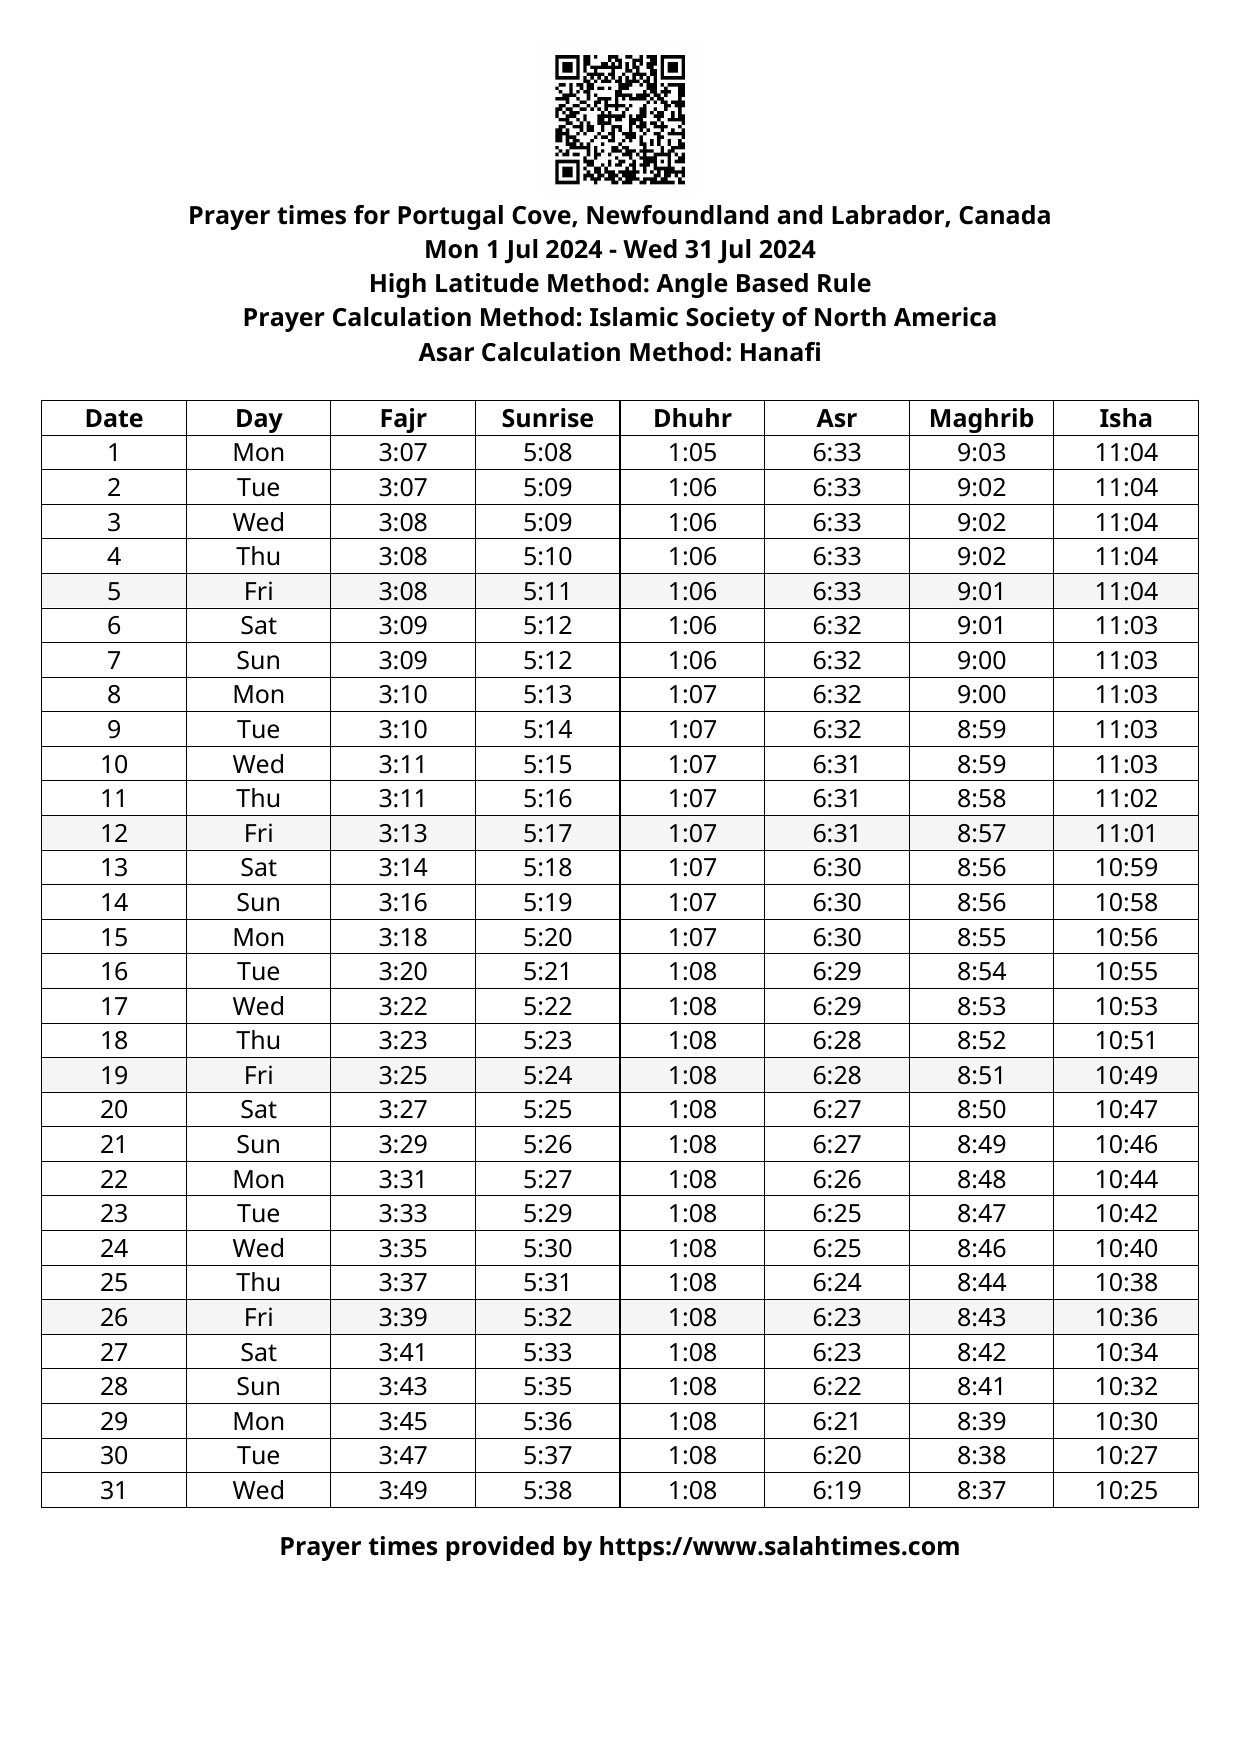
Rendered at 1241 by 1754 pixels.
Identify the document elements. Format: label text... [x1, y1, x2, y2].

table_cell 6:28 [765, 1024, 909, 1057]
table_cell 8:42 [910, 1335, 1053, 1368]
table_cell 3:10 [331, 712, 475, 746]
table_cell 1:07 [621, 816, 764, 849]
table_cell 1:08 [621, 1266, 764, 1299]
table_cell 3:09 [331, 609, 475, 642]
table_cell 8:55 [910, 920, 1053, 953]
table_cell 5:14 [476, 712, 619, 746]
table_cell Sat [187, 609, 330, 642]
table_cell 19 [42, 1058, 186, 1092]
text Prayer times for Portugal Cove, Newfoundland and Labrador, Canada [42, 198, 1198, 232]
table_cell 6:21 [765, 1404, 909, 1437]
table_cell 6:23 [765, 1335, 909, 1368]
table_cell 3:07 [331, 436, 475, 469]
table_cell Wed [187, 505, 330, 538]
table_cell 3:35 [331, 1231, 475, 1264]
table_cell 10:32 [1054, 1369, 1198, 1403]
table_cell Fri [187, 1300, 330, 1334]
table_cell Sun [187, 643, 330, 677]
table_cell 11:04 [1054, 436, 1198, 469]
table_cell 6:28 [765, 1058, 909, 1092]
table_cell 5:37 [476, 1439, 619, 1472]
table_cell 11:03 [1054, 747, 1198, 780]
table_cell 5:21 [476, 954, 619, 988]
table_cell 6:30 [765, 920, 909, 953]
table_cell 3:23 [331, 1024, 475, 1057]
table_cell 10:47 [1054, 1093, 1198, 1126]
table_cell 8:52 [910, 1024, 1053, 1057]
table_cell 3:45 [331, 1404, 475, 1437]
table_cell 5:31 [476, 1266, 619, 1299]
table_cell Sun [187, 1127, 330, 1161]
picture [542, 41, 699, 198]
table_header Date [42, 401, 186, 434]
table_cell 1:08 [621, 1369, 764, 1403]
table_cell Mon [187, 678, 330, 711]
table_cell 6:32 [765, 643, 909, 677]
table_cell 6:20 [765, 1439, 909, 1472]
text Prayer times provided by https://www.salahtimes.com [42, 1528, 1198, 1563]
table_cell 3:18 [331, 920, 475, 953]
table_cell 6:29 [765, 954, 909, 988]
table_cell Thu [187, 539, 330, 573]
table_cell 9:00 [910, 678, 1053, 711]
table_cell Sun [187, 1369, 330, 1403]
table_cell 8:41 [910, 1369, 1053, 1403]
table_cell 14 [42, 885, 186, 919]
table_cell 5:30 [476, 1231, 619, 1264]
table_cell Mon [187, 920, 330, 953]
table_cell 9:01 [910, 574, 1053, 607]
table_cell 1:08 [621, 1024, 764, 1057]
table_cell 26 [42, 1300, 186, 1334]
table_cell 5:23 [476, 1024, 619, 1057]
table_cell 9 [42, 712, 186, 746]
table_cell 12 [42, 816, 186, 849]
table_cell 6:30 [765, 885, 909, 919]
table_cell 10:34 [1054, 1335, 1198, 1368]
table_cell 5:12 [476, 643, 619, 677]
table_cell 27 [42, 1335, 186, 1368]
text Mon 1 Jul 2024 - Wed 31 Jul 2024 [42, 232, 1198, 266]
table_cell 3:08 [331, 505, 475, 538]
table_cell 3:27 [331, 1093, 475, 1126]
table_cell 6:32 [765, 609, 909, 642]
table_cell 3:16 [331, 885, 475, 919]
table_cell 1:07 [621, 747, 764, 780]
table_header Maghrib [910, 401, 1053, 434]
table_cell 9:01 [910, 609, 1053, 642]
table_cell 3:11 [331, 747, 475, 780]
table_cell 11:03 [1054, 712, 1198, 746]
table_cell 3:13 [331, 816, 475, 849]
table_header Day [187, 401, 330, 434]
table_cell 3:41 [331, 1335, 475, 1368]
table_cell 6:31 [765, 781, 909, 815]
table_cell 8:54 [910, 954, 1053, 988]
table_cell 3:25 [331, 1058, 475, 1092]
table_cell 23 [42, 1196, 186, 1230]
table_cell 6:33 [765, 539, 909, 573]
table_cell Tue [187, 470, 330, 504]
table_cell 11:03 [1054, 678, 1198, 711]
table_cell 11:02 [1054, 781, 1198, 815]
table_header Dhuhr [621, 401, 764, 434]
table_cell 1:08 [621, 1473, 764, 1507]
table_cell 13 [42, 851, 186, 884]
table_cell 24 [42, 1231, 186, 1264]
table_cell Tue [187, 712, 330, 746]
table_cell 3:29 [331, 1127, 475, 1161]
table_cell 18 [42, 1024, 186, 1057]
table_cell 5:13 [476, 678, 619, 711]
table_cell 1:07 [621, 920, 764, 953]
table_cell 3:31 [331, 1162, 475, 1195]
table_cell 5:24 [476, 1058, 619, 1092]
table_cell 29 [42, 1404, 186, 1437]
table_cell 6:31 [765, 747, 909, 780]
table_cell 11 [42, 781, 186, 815]
table_header Sunrise [476, 401, 619, 434]
table_cell 5:35 [476, 1369, 619, 1403]
table_cell 1:06 [621, 505, 764, 538]
table_cell 10:36 [1054, 1300, 1198, 1334]
table_cell 10:59 [1054, 851, 1198, 884]
table_cell 5:09 [476, 470, 619, 504]
table_cell 11:04 [1054, 505, 1198, 538]
table_cell Sat [187, 851, 330, 884]
table_cell 6:25 [765, 1231, 909, 1264]
table_cell 1:08 [621, 1439, 764, 1472]
table_cell 8:46 [910, 1231, 1053, 1264]
table_cell 25 [42, 1266, 186, 1299]
table_cell 5:08 [476, 436, 619, 469]
table_cell 10:25 [1054, 1473, 1198, 1507]
table_cell 1:06 [621, 470, 764, 504]
table_cell 10:46 [1054, 1127, 1198, 1161]
table_cell Sat [187, 1093, 330, 1126]
table_cell 17 [42, 989, 186, 1022]
table_cell 6:29 [765, 989, 909, 1022]
table_cell Thu [187, 781, 330, 815]
table_header Isha [1054, 401, 1198, 434]
table_cell Wed [187, 747, 330, 780]
table_cell 11:04 [1054, 539, 1198, 573]
table_cell Sun [187, 885, 330, 919]
table_cell 6:26 [765, 1162, 909, 1195]
table_cell 10:51 [1054, 1024, 1198, 1057]
table_cell 8:50 [910, 1093, 1053, 1126]
table_cell 5:19 [476, 885, 619, 919]
table_cell Mon [187, 436, 330, 469]
table_cell 5:36 [476, 1404, 619, 1437]
table_cell 3:43 [331, 1369, 475, 1403]
table_cell 1:08 [621, 1196, 764, 1230]
table_cell 6:32 [765, 712, 909, 746]
table_cell 1:06 [621, 539, 764, 573]
table_cell 6:27 [765, 1093, 909, 1126]
table_cell Wed [187, 989, 330, 1022]
table_cell 8:37 [910, 1473, 1053, 1507]
table_cell 7 [42, 643, 186, 677]
table_cell 8:56 [910, 851, 1053, 884]
table_cell 10:58 [1054, 885, 1198, 919]
table_cell 9:00 [910, 643, 1053, 677]
table_cell 9:02 [910, 470, 1053, 504]
table_cell 5:25 [476, 1093, 619, 1126]
table_cell 11:03 [1054, 643, 1198, 677]
table_cell 5:27 [476, 1162, 619, 1195]
table_cell 6 [42, 609, 186, 642]
table_cell Wed [187, 1231, 330, 1264]
table_cell 9:03 [910, 436, 1053, 469]
table_cell 5:12 [476, 609, 619, 642]
table_cell 5:33 [476, 1335, 619, 1368]
table_cell 1:08 [621, 954, 764, 988]
table_cell 1 [42, 436, 186, 469]
table_cell Tue [187, 954, 330, 988]
text Prayer Calculation Method: Islamic Society of North America [42, 300, 1198, 334]
table_cell Tue [187, 1196, 330, 1230]
table_cell 8:58 [910, 781, 1053, 815]
table_cell 22 [42, 1162, 186, 1195]
table_cell 5:26 [476, 1127, 619, 1161]
table_cell 1:08 [621, 1093, 764, 1126]
table_cell 3:07 [331, 470, 475, 504]
table_cell 10:40 [1054, 1231, 1198, 1264]
table_cell 1:08 [621, 1058, 764, 1092]
table_cell Sat [187, 1335, 330, 1368]
table_cell 1:06 [621, 643, 764, 677]
table_cell 1:08 [621, 1127, 764, 1161]
table_cell 6:30 [765, 851, 909, 884]
table_cell 1:08 [621, 1404, 764, 1437]
text High Latitude Method: Angle Based Rule [42, 266, 1198, 300]
table_cell 3:33 [331, 1196, 475, 1230]
table_cell 6:33 [765, 436, 909, 469]
table_cell 3:10 [331, 678, 475, 711]
table_cell 3:47 [331, 1439, 475, 1472]
table_cell 11:01 [1054, 816, 1198, 849]
table_cell 10:42 [1054, 1196, 1198, 1230]
table_cell 1:07 [621, 885, 764, 919]
table_cell 8:49 [910, 1127, 1053, 1161]
table_cell 6:31 [765, 816, 909, 849]
table_cell 21 [42, 1127, 186, 1161]
table_cell 6:19 [765, 1473, 909, 1507]
table_cell 5:16 [476, 781, 619, 815]
table_cell 8:48 [910, 1162, 1053, 1195]
table_cell 5:32 [476, 1300, 619, 1334]
table_cell 6:23 [765, 1300, 909, 1334]
table_cell 1:07 [621, 712, 764, 746]
table_cell 8 [42, 678, 186, 711]
table_cell 1:07 [621, 781, 764, 815]
table_cell 5:22 [476, 989, 619, 1022]
table_cell 1:08 [621, 1231, 764, 1264]
table_cell 10:56 [1054, 920, 1198, 953]
table_cell 5 [42, 574, 186, 607]
table_cell Fri [187, 816, 330, 849]
table_cell Tue [187, 1439, 330, 1472]
table_cell 6:33 [765, 574, 909, 607]
table_cell 8:59 [910, 747, 1053, 780]
table_cell 10:27 [1054, 1439, 1198, 1472]
table_cell 3:22 [331, 989, 475, 1022]
table_cell 8:53 [910, 989, 1053, 1022]
table_header Fajr [331, 401, 475, 434]
table_cell Mon [187, 1404, 330, 1437]
table_cell 16 [42, 954, 186, 988]
table_cell 3:09 [331, 643, 475, 677]
table_cell 6:32 [765, 678, 909, 711]
table_cell 8:47 [910, 1196, 1053, 1230]
table_cell Thu [187, 1024, 330, 1057]
table_cell 28 [42, 1369, 186, 1403]
table_cell 11:04 [1054, 470, 1198, 504]
table_cell 5:11 [476, 574, 619, 607]
table_cell Fri [187, 1058, 330, 1092]
table_cell Thu [187, 1266, 330, 1299]
table_cell Mon [187, 1162, 330, 1195]
table_cell 9:02 [910, 539, 1053, 573]
table_cell 3:20 [331, 954, 475, 988]
table_cell 1:07 [621, 678, 764, 711]
table_cell 10:38 [1054, 1266, 1198, 1299]
table_cell 8:38 [910, 1439, 1053, 1472]
table_cell 3:39 [331, 1300, 475, 1334]
table_cell 31 [42, 1473, 186, 1507]
table_cell 4 [42, 539, 186, 573]
table_cell 8:43 [910, 1300, 1053, 1334]
table_cell Wed [187, 1473, 330, 1507]
table_cell 1:05 [621, 436, 764, 469]
table_cell 5:20 [476, 920, 619, 953]
table_cell 1:06 [621, 574, 764, 607]
table_cell 10:53 [1054, 989, 1198, 1022]
table_cell 20 [42, 1093, 186, 1126]
table_cell 6:27 [765, 1127, 909, 1161]
table_cell 10:44 [1054, 1162, 1198, 1195]
table_cell 8:56 [910, 885, 1053, 919]
table_cell Fri [187, 574, 330, 607]
table_cell 1:08 [621, 1335, 764, 1368]
table_cell 10:49 [1054, 1058, 1198, 1092]
table_cell 8:44 [910, 1266, 1053, 1299]
table_cell 1:08 [621, 1162, 764, 1195]
table_cell 3:11 [331, 781, 475, 815]
table_header Asr [765, 401, 909, 434]
table_cell 8:51 [910, 1058, 1053, 1092]
table_cell 1:06 [621, 609, 764, 642]
table_cell 8:39 [910, 1404, 1053, 1437]
table_cell 15 [42, 920, 186, 953]
table_cell 5:17 [476, 816, 619, 849]
table_cell 5:15 [476, 747, 619, 780]
table_cell 3 [42, 505, 186, 538]
table_cell 3:14 [331, 851, 475, 884]
table_cell 10:55 [1054, 954, 1198, 988]
table_cell 30 [42, 1439, 186, 1472]
table_cell 9:02 [910, 505, 1053, 538]
table_cell 3:08 [331, 574, 475, 607]
table_cell 3:08 [331, 539, 475, 573]
table_cell 5:38 [476, 1473, 619, 1507]
table_cell 5:18 [476, 851, 619, 884]
table_cell 6:25 [765, 1196, 909, 1230]
table_cell 6:33 [765, 505, 909, 538]
table_cell 11:03 [1054, 609, 1198, 642]
table_cell 11:04 [1054, 574, 1198, 607]
table_cell 10 [42, 747, 186, 780]
table_cell 3:37 [331, 1266, 475, 1299]
table_cell 3:49 [331, 1473, 475, 1507]
text Asar Calculation Method: Hanafi [42, 334, 1198, 368]
table_cell 1:08 [621, 989, 764, 1022]
table_cell 8:57 [910, 816, 1053, 849]
table_cell 6:22 [765, 1369, 909, 1403]
table_cell 8:59 [910, 712, 1053, 746]
table_cell 1:08 [621, 1300, 764, 1334]
table_cell 5:09 [476, 505, 619, 538]
table_cell 2 [42, 470, 186, 504]
table_cell 5:29 [476, 1196, 619, 1230]
table_cell 5:10 [476, 539, 619, 573]
table_cell 1:07 [621, 851, 764, 884]
table_cell 10:30 [1054, 1404, 1198, 1437]
table_cell 6:33 [765, 470, 909, 504]
table_cell 6:24 [765, 1266, 909, 1299]
